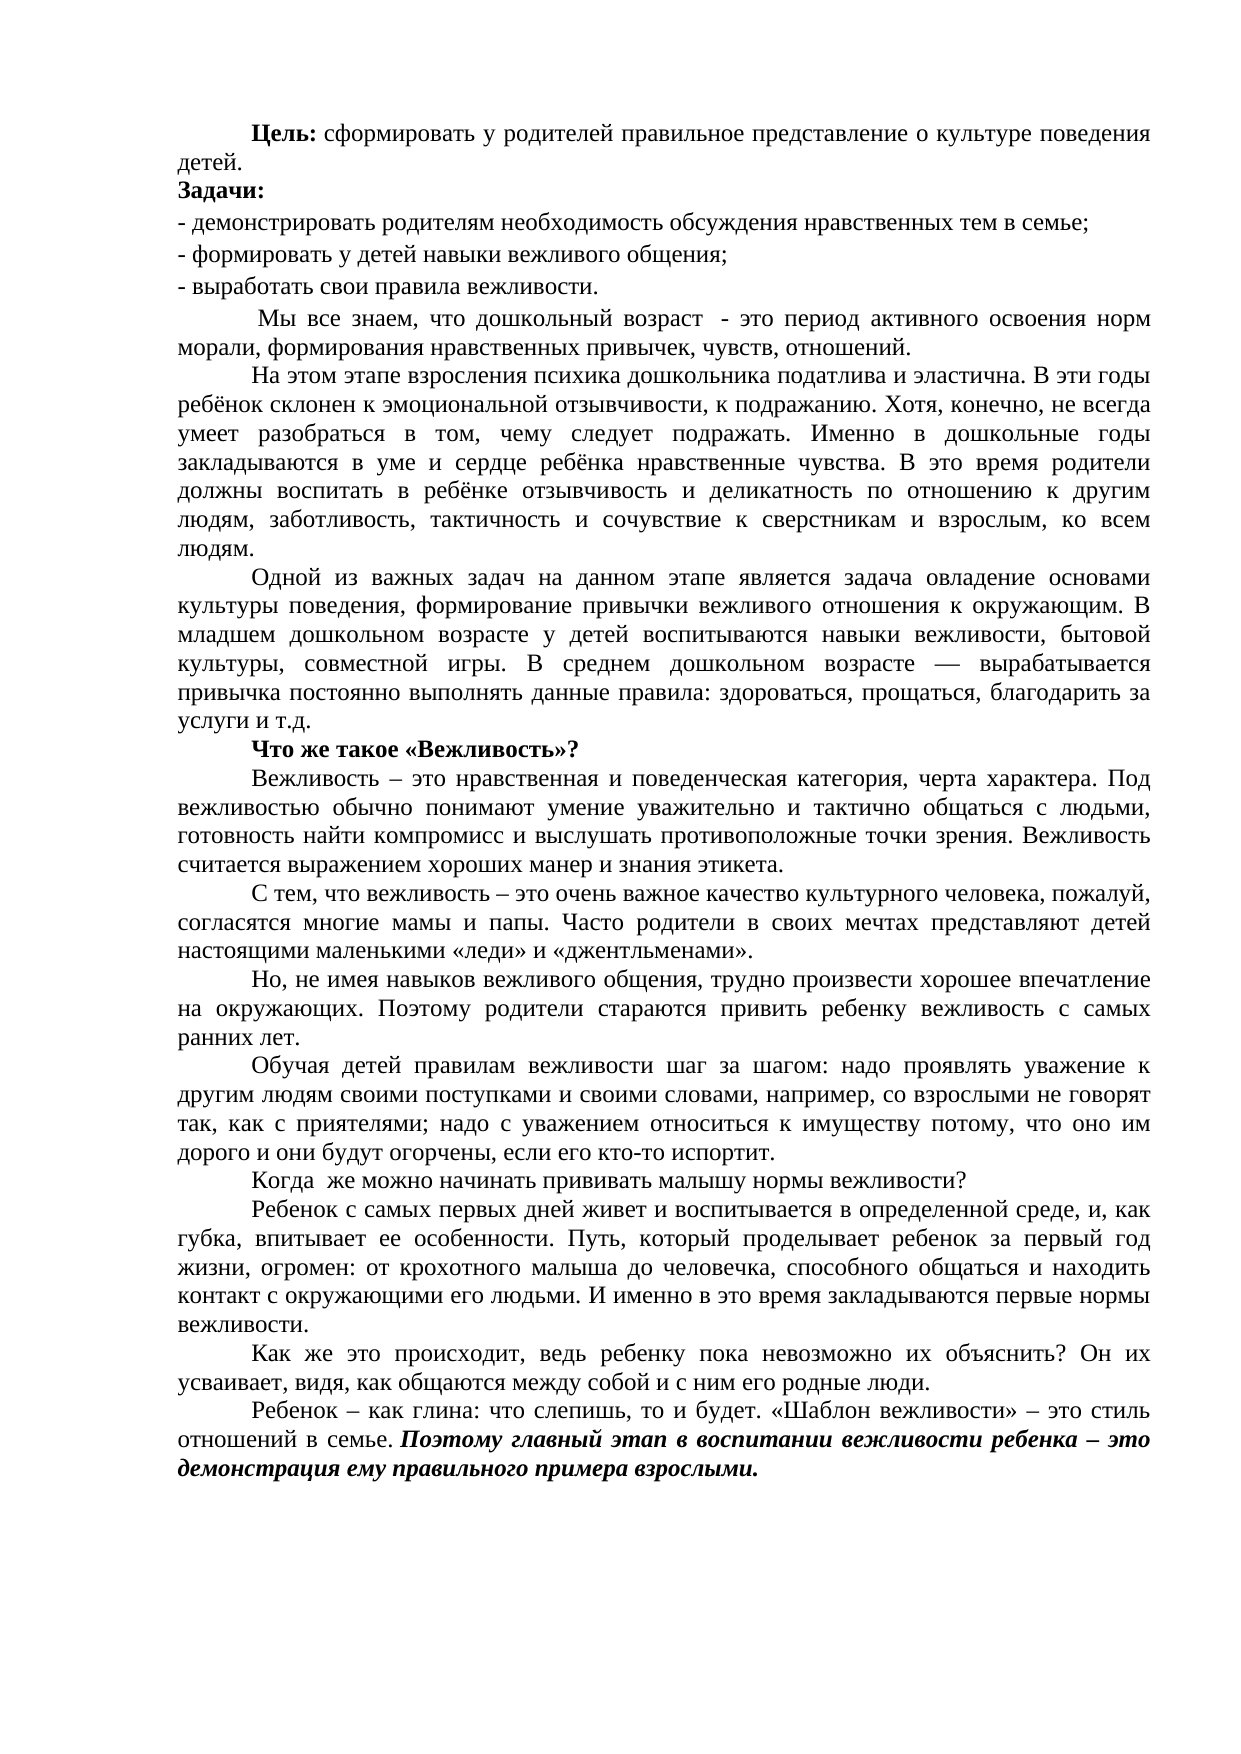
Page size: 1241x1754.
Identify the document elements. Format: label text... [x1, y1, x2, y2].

text Ребенок с самых первых дней живет и воспитывается в определенной среде, и, как губка, впитывает ее особенности. Путь, который проделывает ребенок за первый год жизни, огромен: от крохотного малыша до человечка, способного общаться и находить контакт с окружающими его людьми. И именно в это время закладываются первые нормы вежливости. [177, 1194, 1152, 1338]
text Вежливость – это нравственная и поведенческая категория, черта характера. Под вежливостью обычно понимают умение уважительно и тактично общаться с людьми, готовность найти компромисс и выслушать противоположные точки зрения. Вежливость считается выражением хороших манер и знания этикета. [177, 763, 1152, 878]
text На этом этапе взросления психика дошкольника податлива и эластична. В эти годы ребёнок склонен к эмоциональной отзывчивости, к подражанию. Хотя, конечно, не всегда умеет разобраться в том, чему следует подражать. Именно в дошкольные годы закладываются в уме и сердце ребёнка нравственные чувства. В это время родители должны воспитать в ребёнке отзывчивость и деликатность по отношению к другим людям, заботливость, тактичность и сочувствие к сверстникам и взрослым, ко всем людям. [177, 361, 1152, 562]
text Ребенок – как глина: что слепишь, то и будет. «Шаблон вежливости» – это стиль отношений в семье. Поэтому главный этап в воспитании вежливости ребенка – это демонстрация ему правильного примера взрослыми. [177, 1396, 1152, 1482]
text Что же такое «Вежливость»? [177, 734, 1152, 763]
text Как же это происходит, ведь ребенку пока невозможно их объяснить? Он их усваивает, видя, как общаются между собой и с ним его родные люди. [177, 1338, 1152, 1396]
text - демонстрировать родителям необходимость обсуждения нравственных тем в семье; [177, 207, 1152, 236]
text Когда же можно начинать прививать малышу нормы вежливости? [177, 1166, 1152, 1194]
text Одной из важных задач на данном этапе является задача овладение основами культуры поведения, формирование привычки вежливого отношения к окружающим. В младшем дошкольном возрасте у детей воспитываются навыки вежливости, бытовой культуры, совместной игры. В среднем дошкольном возрасте — вырабатывается привычка постоянно выполнять данные правила: здороваться, прощаться, благодарить за услуги и т.д. [177, 562, 1152, 734]
text - формировать у детей навыки вежливого общения; [177, 239, 1152, 268]
text Обучая детей правилам вежливости шаг за шагом: надо проявлять уважение к другим людям своими поступками и своими словами, например, со взрослыми не говорят так, как с приятелями; надо с уважением относиться к имуществу потому, что оно им дорого и они будут огорчены, если его кто-то испортит. [177, 1051, 1152, 1166]
text Задачи: [177, 176, 1152, 204]
text Но, не имея навыков вежливого общения, трудно произвести хорошее впечатление на окружающих. Поэтому родители стараются привить ребенку вежливость с самых ранних лет. [177, 964, 1152, 1051]
text Цель: сформировать у родителей правильное представление о культуре поведения детей. [177, 118, 1152, 176]
text Мы все знаем, что дошкольный возраст - это период активного освоения норм морали, формирования нравственных привычек, чувств, отношений. [177, 303, 1152, 361]
text С тем, что вежливость – это очень важное качество культурного человека, пожалуй, согласятся многие мамы и папы. Часто родители в своих мечтах представляют детей настоящими маленькими «леди» и «джентльменами». [177, 878, 1152, 964]
text - выработать свои правила вежливости. [177, 271, 1152, 300]
